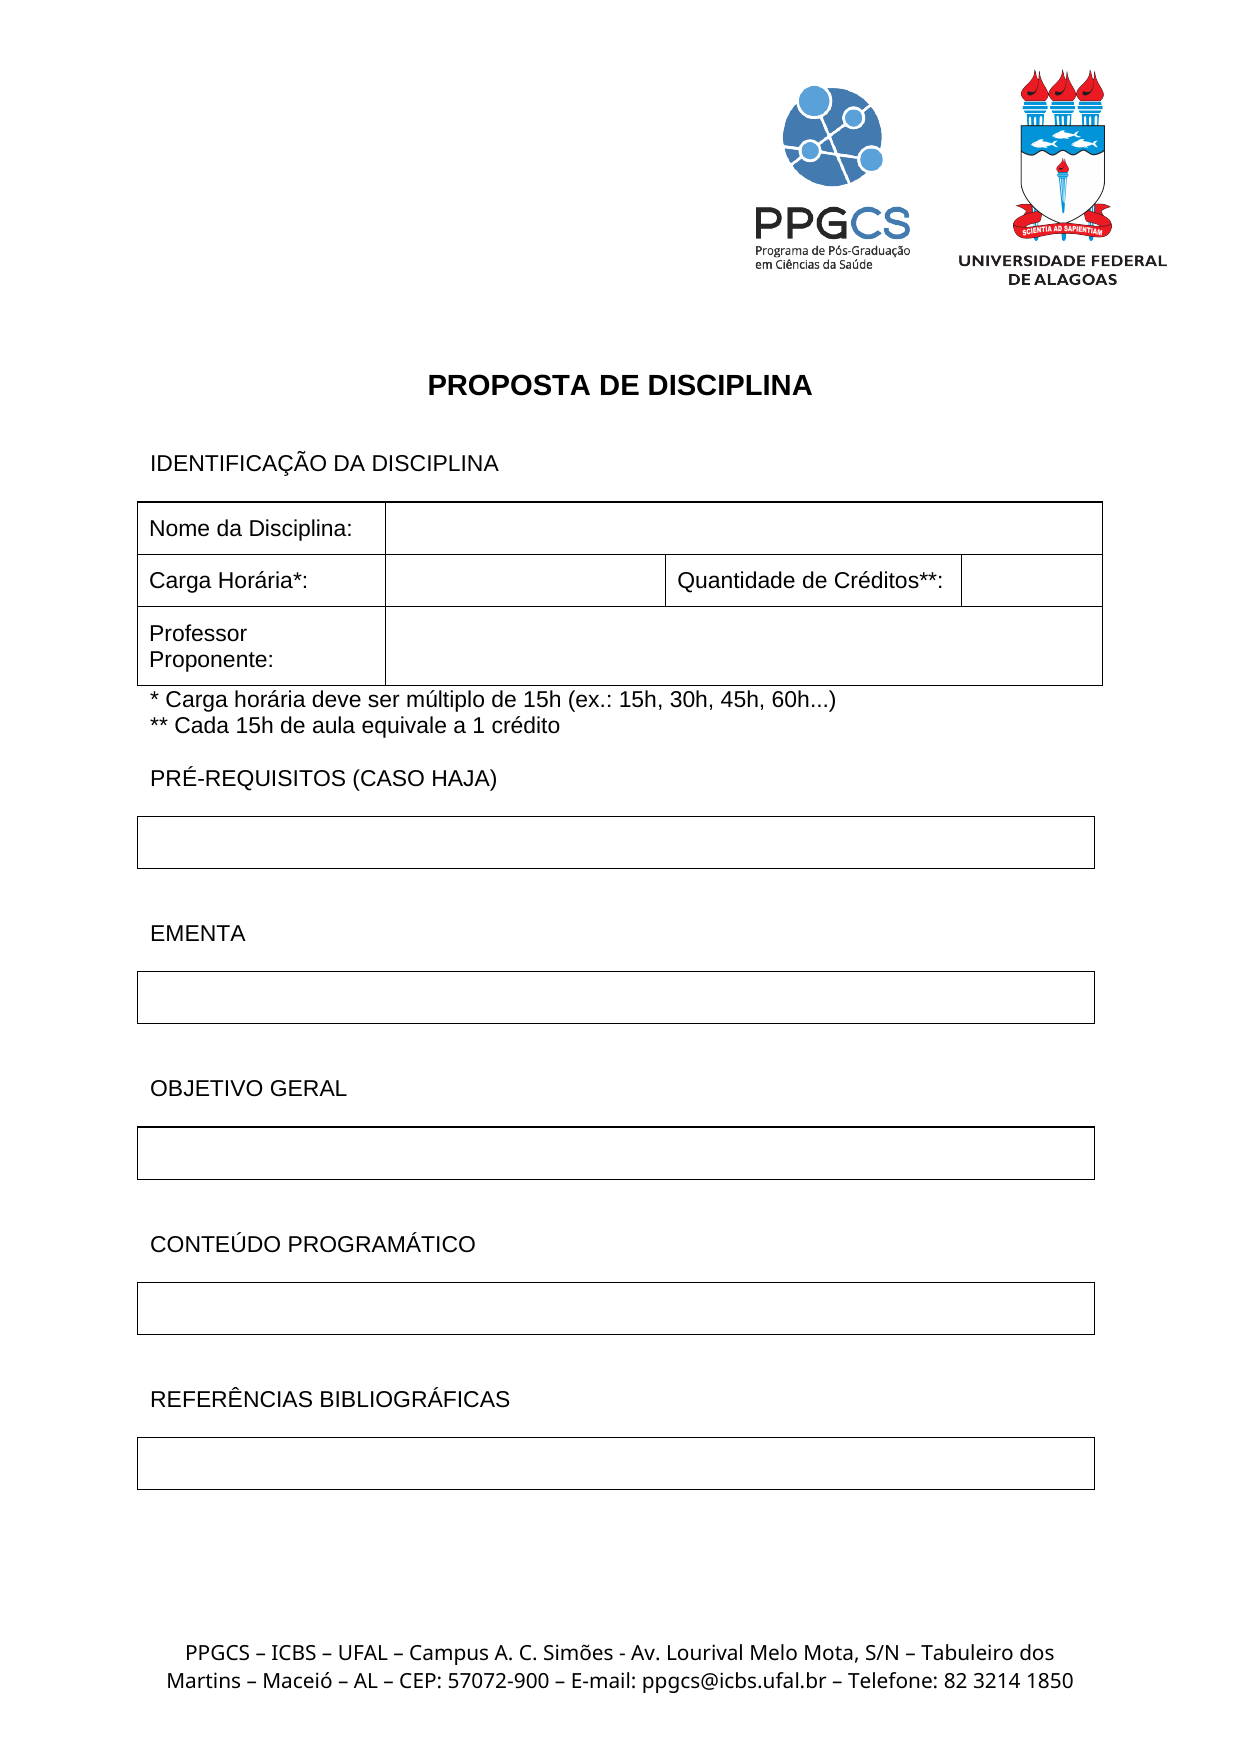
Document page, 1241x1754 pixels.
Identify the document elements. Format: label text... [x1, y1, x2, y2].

text PRÉ-REQUISITOS (CASO HAJA) [150, 765, 1090, 791]
text REFERÊNCIAS BIBLIOGRÁFICAS [150, 1386, 1090, 1412]
table_cell Carga Horária*: [138, 555, 385, 606]
text ** Cada 15h de aula equivale a 1 crédito [150, 712, 1090, 739]
table_cell [962, 555, 1102, 606]
picture [732, 78, 936, 285]
text CONTEÚDO PROGRAMÁTICO [150, 1231, 1090, 1257]
table_header [138, 1283, 1094, 1334]
table_header [138, 817, 1094, 868]
text EMENTA [150, 920, 1090, 947]
text IDENTIFICAÇÃO DA DISCIPLINA [150, 450, 1090, 477]
text * Carga horária deve ser múltiplo de 15h (ex.: 15h, 30h, 45h, 60h...) [150, 686, 1090, 712]
text OBJETIVO GERAL [150, 1075, 1090, 1102]
table_header [138, 1438, 1094, 1489]
table_header [386, 503, 1102, 554]
table_cell [386, 555, 665, 606]
table_header [138, 972, 1094, 1023]
table_header [138, 1128, 1094, 1178]
table_cell Professor Proponente: [138, 607, 385, 685]
picture [945, 59, 1182, 296]
table_cell Quantidade de Créditos**: [666, 555, 961, 606]
table_header Nome da Disciplina: [138, 503, 385, 554]
text PROPOSTA DE DISCIPLINA [150, 368, 1090, 402]
table_cell [386, 607, 1102, 685]
